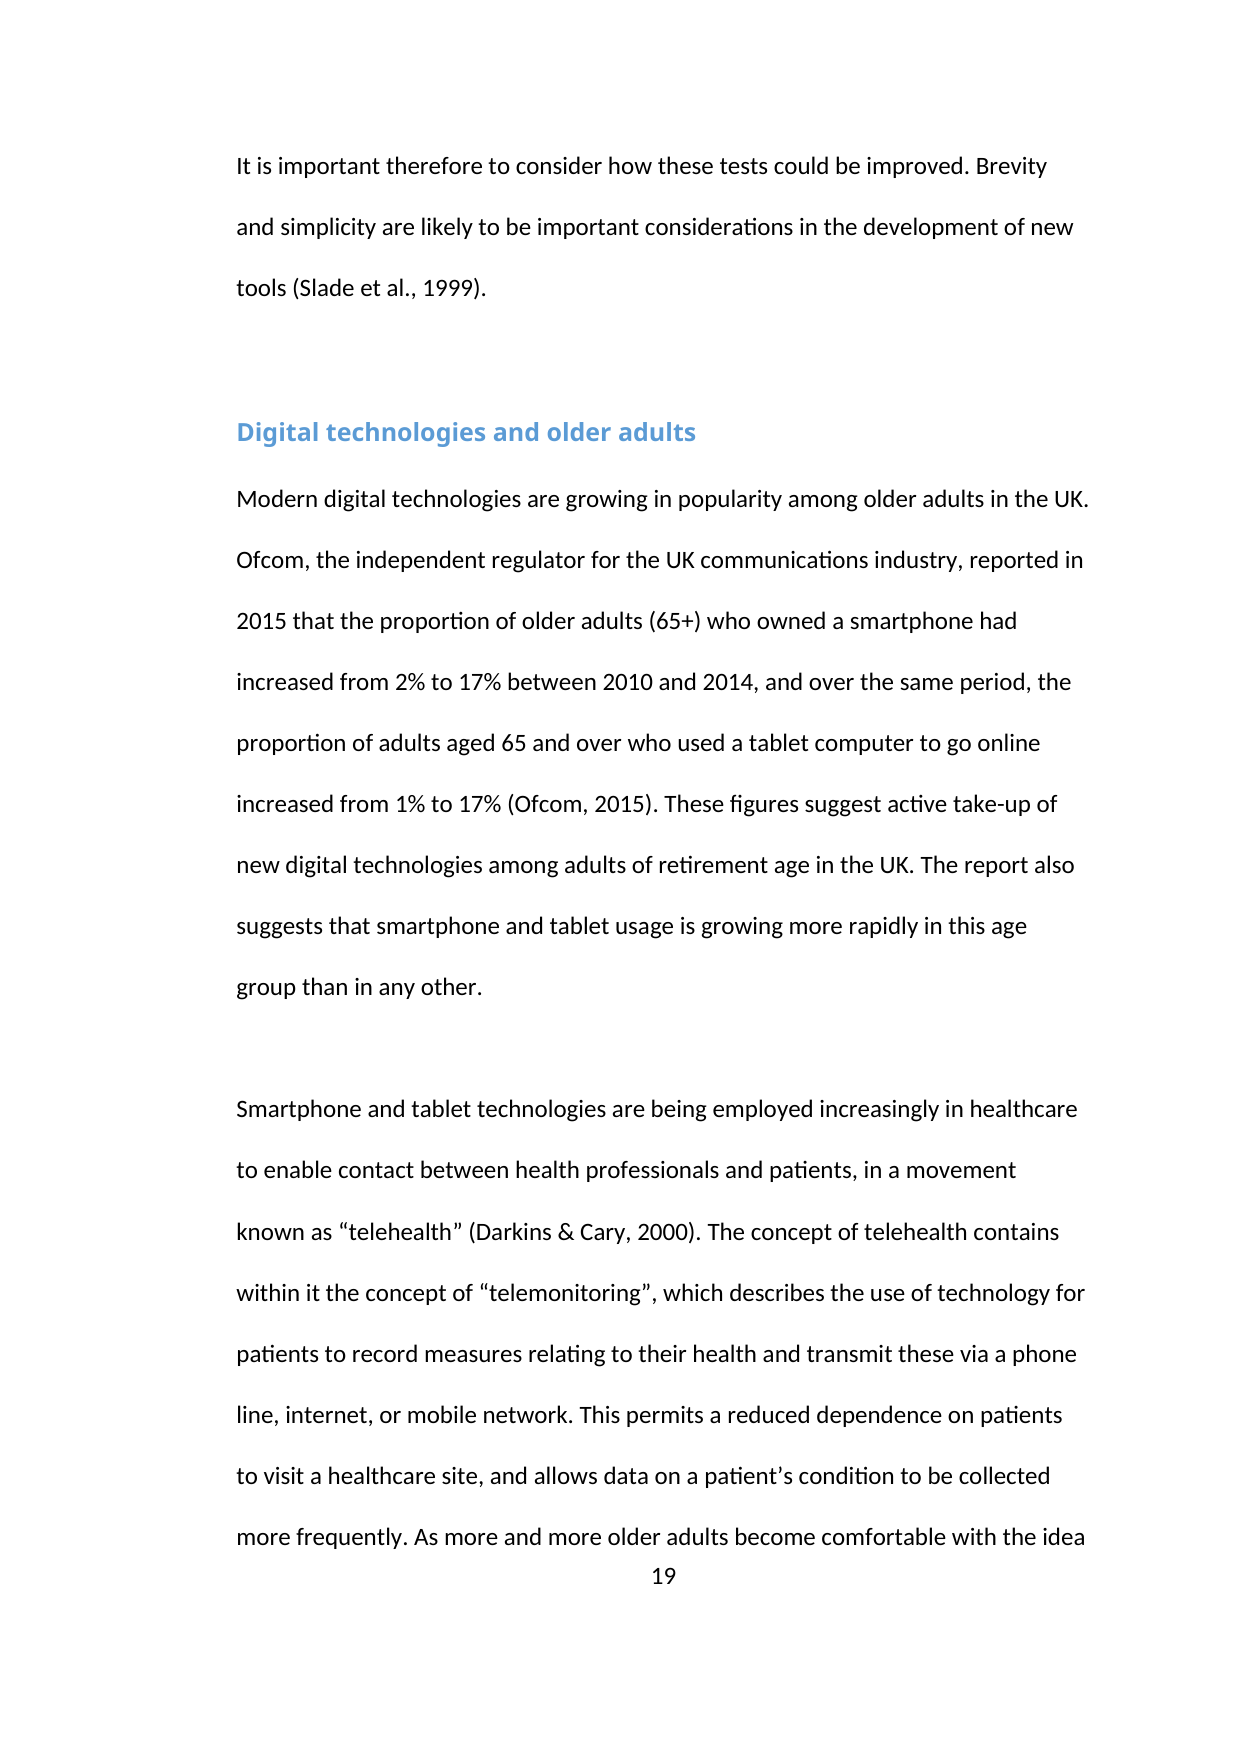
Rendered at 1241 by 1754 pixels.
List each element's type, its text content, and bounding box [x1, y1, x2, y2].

subtitle Digital technologies and older adults [236, 415, 1090, 449]
text Modern digital technologies are growing in popularity among older adults in the UK. Ofcom, the independent regulator for the UK communications industry, reported in 2015 that the proportion of older adults (65+) who owned a smartphone had increased from 2% to 17% between 2010 and 2014, and over the same period, the proportion of adults aged 65 and over who used a tablet computer to go online increased from 1% to 17% (Ofcom, 2015). These figures suggest active take-up of new digital technologies among adults of retirement age in the UK. The report also suggests that smartphone and tablet usage is growing more rapidly in this age group than in any other. [236, 483, 1090, 1002]
